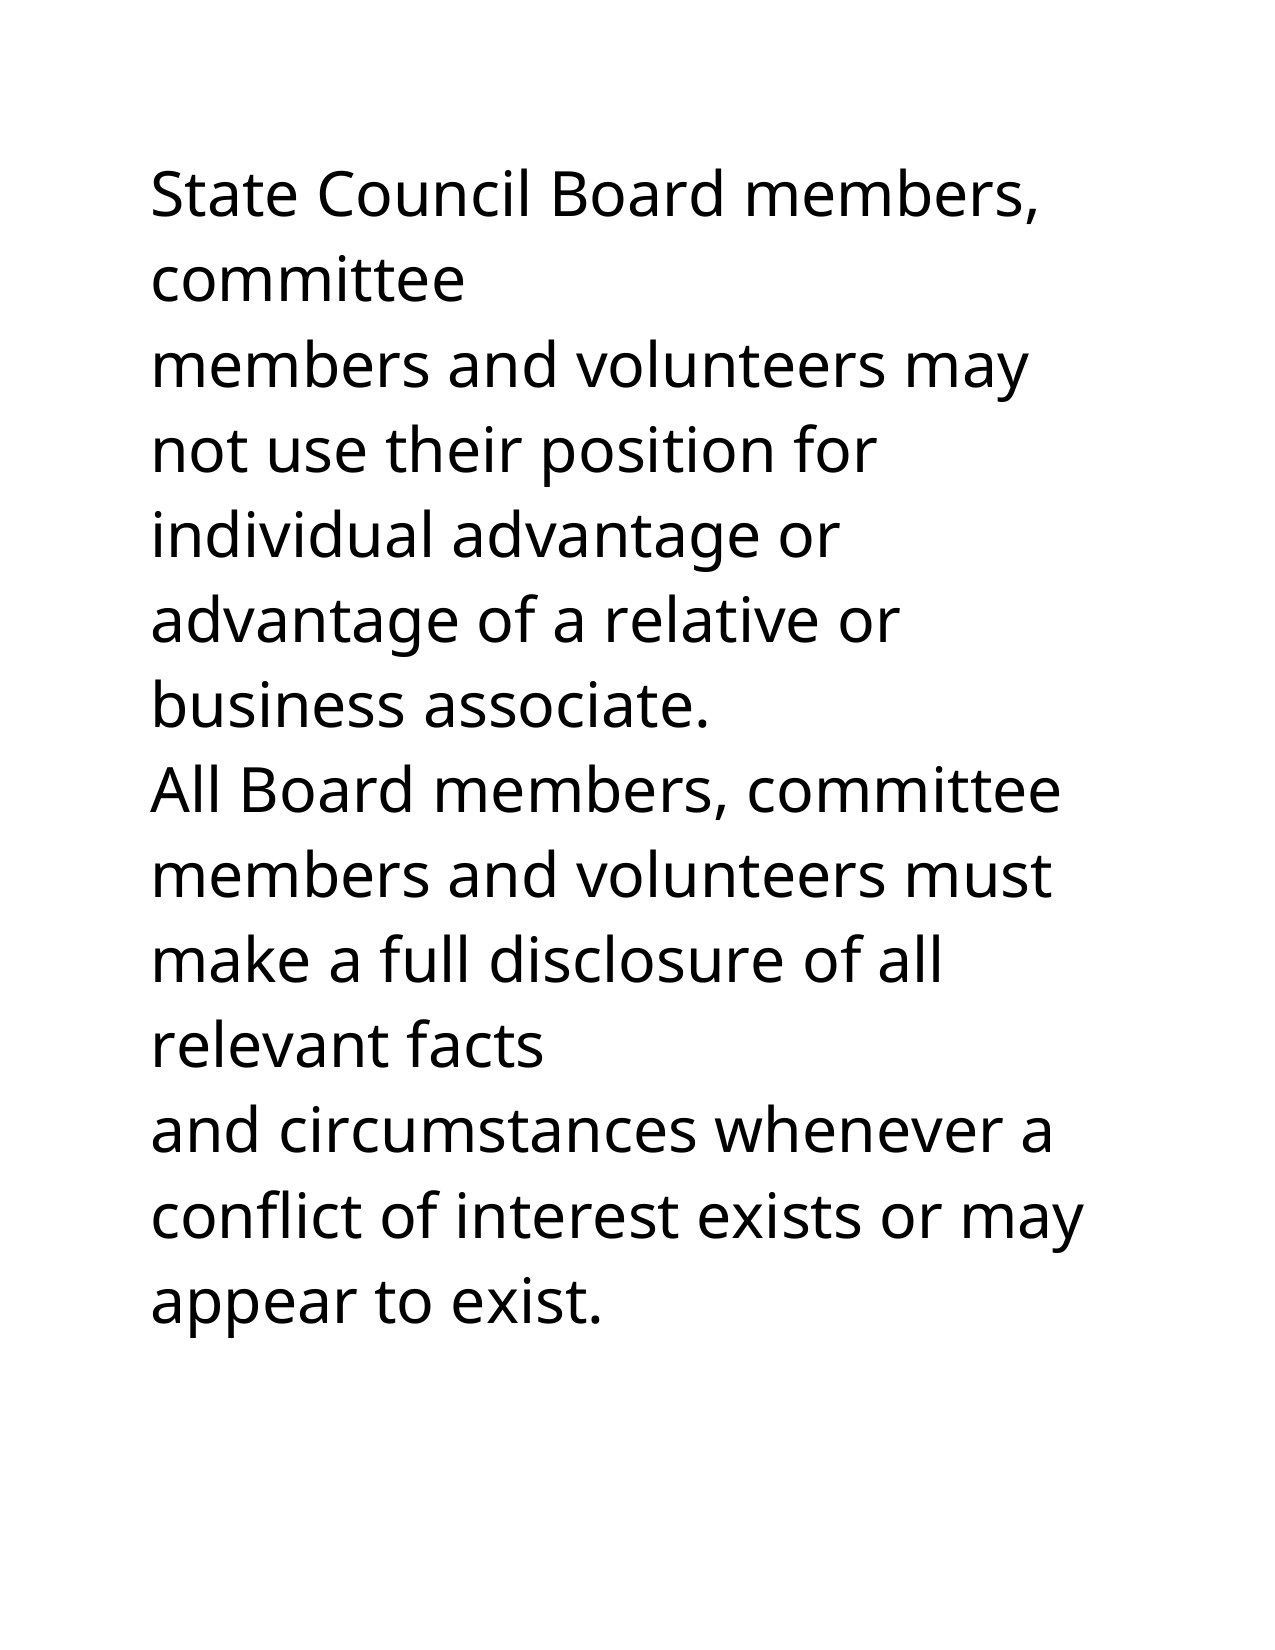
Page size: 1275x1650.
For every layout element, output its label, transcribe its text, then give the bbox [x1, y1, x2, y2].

text and circumstances whenever a conflict of interest exists or may appear to exist. [150, 1086, 1125, 1341]
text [150, 150, 1125, 320]
text business associate. [150, 661, 1125, 746]
text All Board members, committee members and volunteers must make a full disclosure of all relevant facts [150, 746, 1125, 1086]
text members and volunteers may not use their position for individual advantage or advantage of a relative or [150, 320, 1125, 661]
